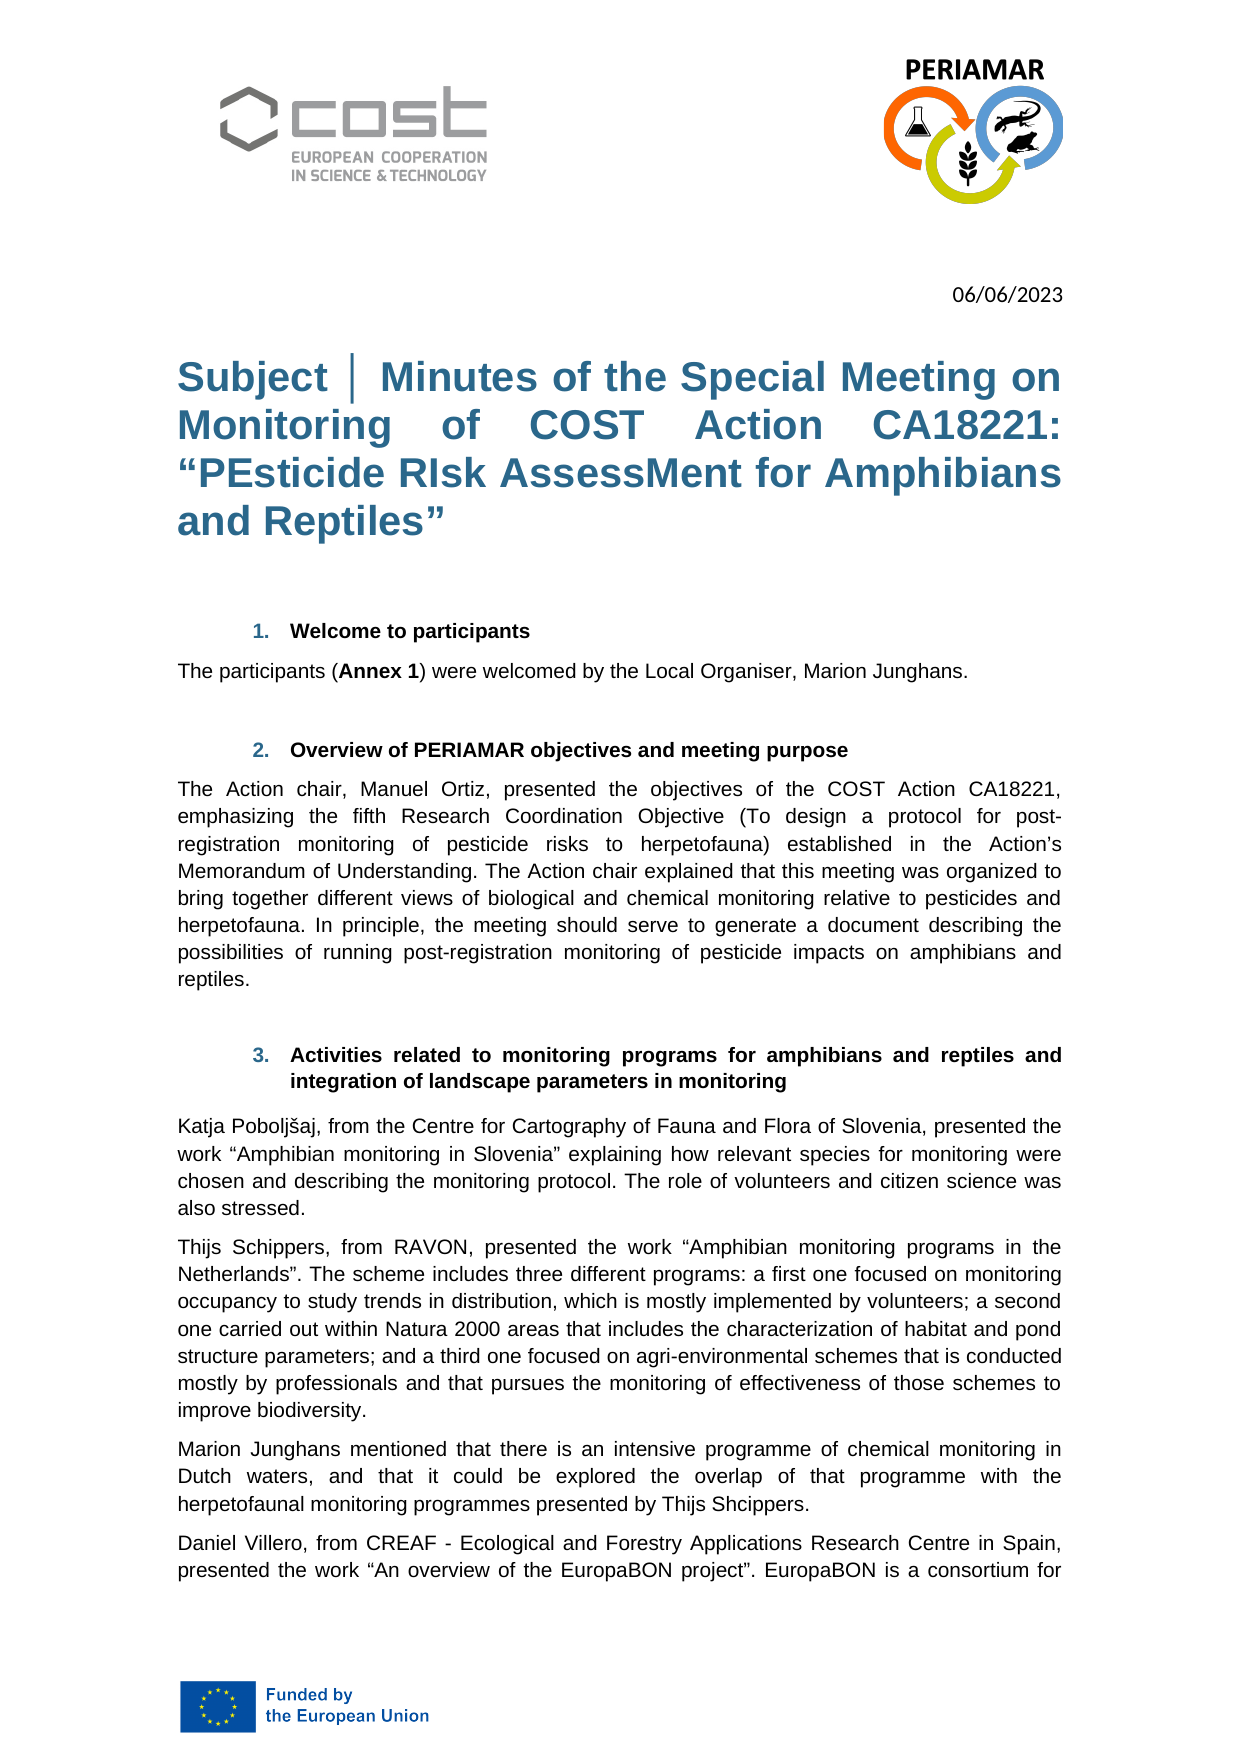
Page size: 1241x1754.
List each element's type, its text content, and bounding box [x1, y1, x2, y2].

list Overview of PERIAMAR objectives and meeting purpose [252, 734, 1063, 762]
picture [883, 50, 1063, 204]
text 06/06/2023 [177, 280, 1063, 308]
text The Action chair, Manuel Ortiz, presented the objectives of the COST Action CA18221, emphasizing the fifth Research Coordination Objective (To design a protocol for post-registration monitoring of pesticide risks to herpetofauna) established in the Action’s Memorandum of Understanding. The Action chair explained that this meeting was organized to bring together different views of biological and chemical monitoring relative to pesticides and herpetofauna. In principle, the meeting should serve to generate a document describing the possibilities of running post-registration monitoring of pesticide impacts on amphibians and reptiles. [177, 774, 1063, 991]
text Marion Junghans mentioned that there is an intensive programme of chemical monitoring in Dutch waters, and that it could be explored the overlap of that programme with the herpetofaunal monitoring programmes presented by Thijs Shcippers. [177, 1434, 1063, 1515]
list Welcome to participants [252, 616, 1063, 643]
text The participants (Annex 1) were welcomed by the Local Organiser, Marion Junghans. [177, 655, 1063, 682]
picture [177, 1678, 448, 1736]
list Activities related to monitoring programs for amphibians and reptiles and integration of landscape parameters in monitoring [252, 1043, 1063, 1093]
picture [186, 48, 537, 202]
subtitle Subject │ Minutes of the Special Meeting on Monitoring of COST Action CA18221: “PEsticide RIsk AssessMent for Amphibians and Reptiles” [177, 352, 1063, 544]
text Katja Poboljšaj, from the Centre for Cartography of Fauna and Flora of Slovenia, presented the work “Amphibian monitoring in Slovenia” explaining how relevant species for monitoring were chosen and describing the monitoring protocol. The role of volunteers and citizen science was also stressed. [177, 1111, 1063, 1219]
text Thijs Schippers, from RAVON, presented the work “Amphibian monitoring programs in the Netherlands”. The scheme includes three different programs: a first one focused on monitoring occupancy to study trends in distribution, which is mostly implemented by volunteers; a second one carried out within Natura 2000 areas that includes the characterization of habitat and pond structure parameters; and a third one focused on agri-environmental schemes that is conducted mostly by professionals and that pursues the monitoring of effectiveness of those schemes to improve biodiversity. [177, 1232, 1063, 1422]
